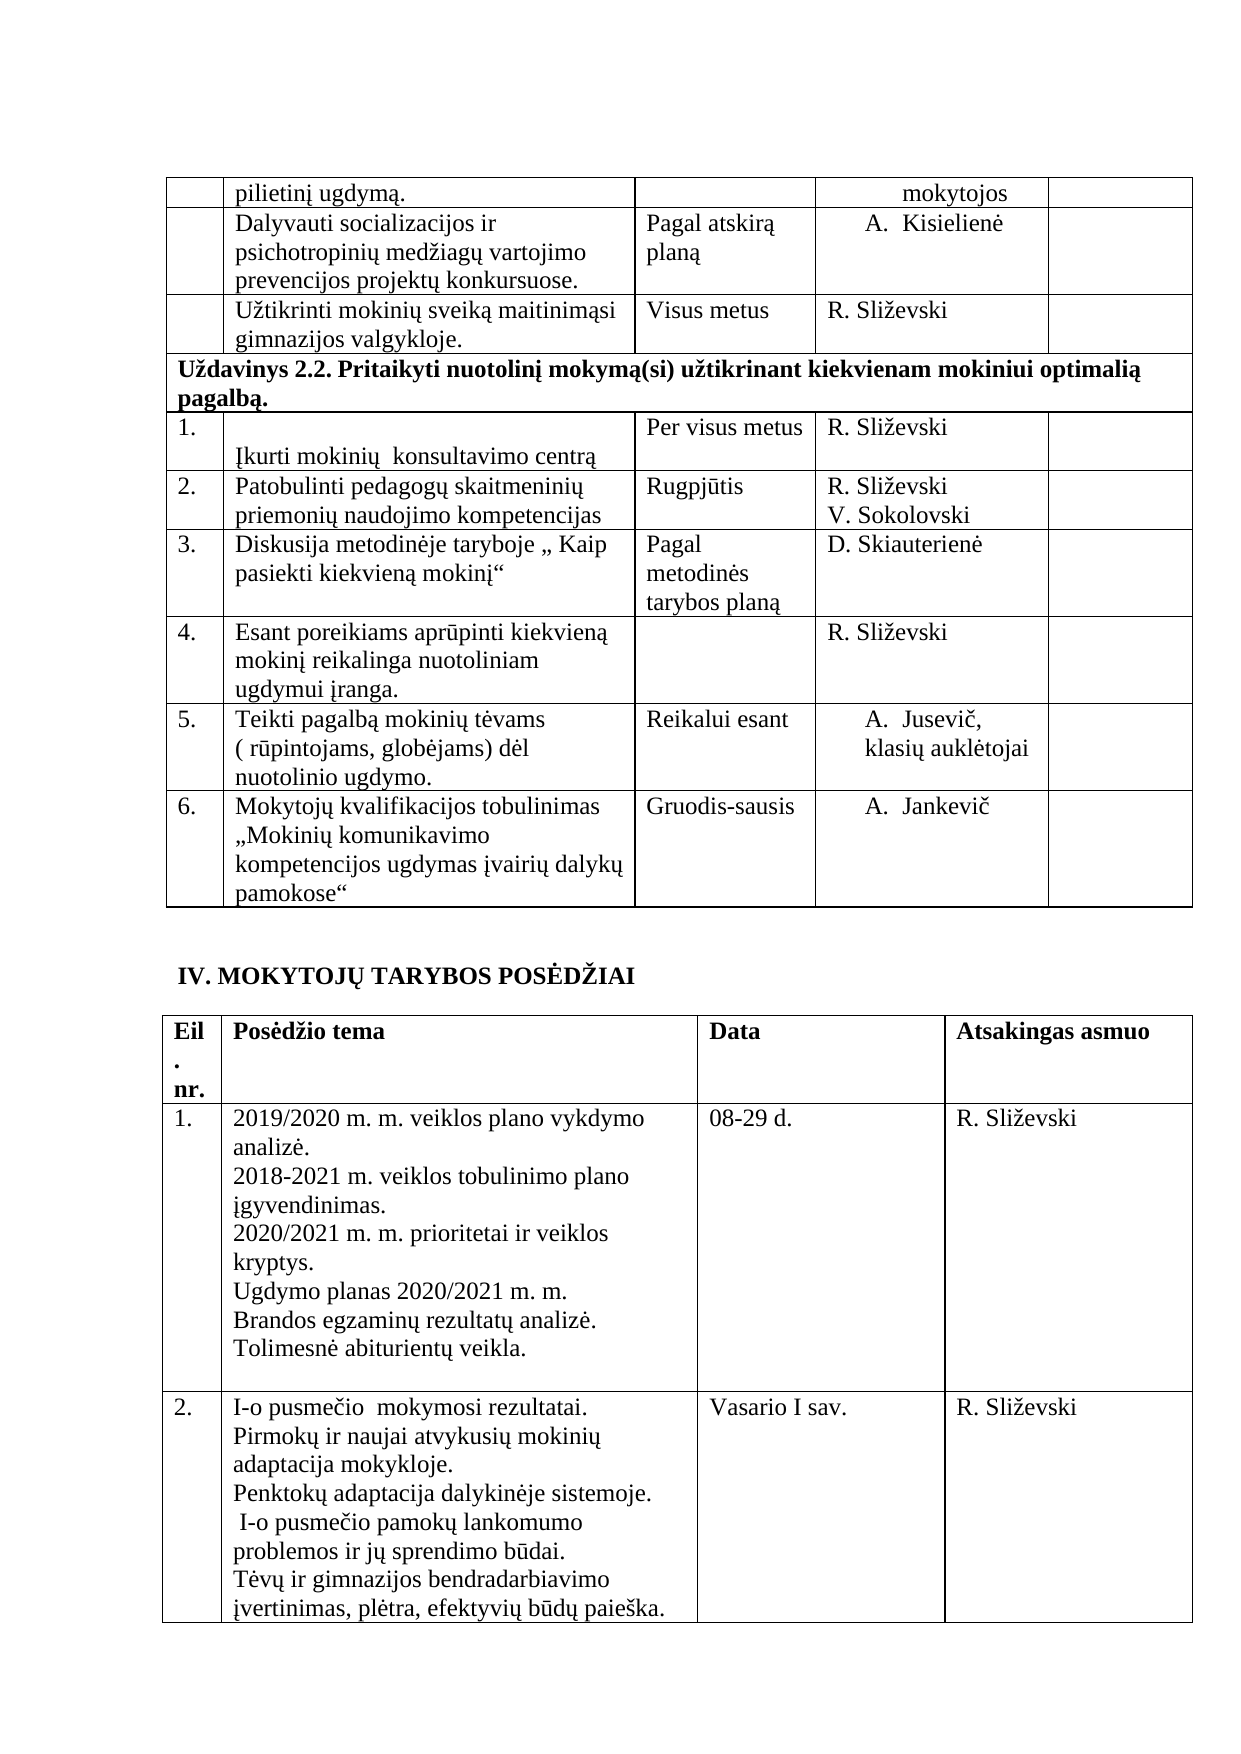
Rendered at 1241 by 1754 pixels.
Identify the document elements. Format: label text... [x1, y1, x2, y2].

table_header Data [698, 1016, 944, 1102]
table_cell D. Skiauterienė [816, 530, 1048, 616]
text IV. MOKYTOJŲ TARYBOS POSĖDŽIAI [177, 961, 1181, 990]
table_cell 1. [163, 1104, 221, 1391]
table_cell Rugpjūtis [636, 471, 815, 528]
table_header Posėdžio tema [222, 1016, 697, 1102]
table_cell [1049, 617, 1192, 703]
table_cell R. Sliževski [816, 617, 1048, 703]
table_cell Mokytojų kvalifikacijos tobulinimas „Mokinių komunikavimo kompetencijos ugdymas įvairių dalykų pamokose“ [224, 791, 634, 906]
table_cell 5. [167, 704, 223, 790]
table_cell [222, 1392, 697, 1622]
table_cell Uždavinys 2.2. Pritaikyti nuotolinį mokymą(si) užtikrinant kiekvienam mokiniui optimalią pagalbą. [167, 354, 1192, 411]
table_cell 4. [167, 617, 223, 703]
table_cell [1049, 295, 1192, 353]
table_cell Jusevič, klasių auklėtojai [816, 704, 1048, 790]
table_cell [167, 295, 223, 353]
table_cell Esant poreikiams aprūpinti kiekvieną mokinį reikalinga nuotoliniam ugdymui įranga. [224, 617, 634, 703]
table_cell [816, 178, 1048, 207]
table_cell R. Sliževski [816, 295, 1048, 353]
table_cell R. Sliževski [946, 1392, 1192, 1622]
table_cell R. Sliževski V. Sokolovski [816, 471, 1048, 528]
table_cell Visus metus [636, 295, 815, 353]
table_cell [167, 178, 223, 207]
table_cell [167, 208, 223, 294]
table_cell 2. [163, 1392, 221, 1622]
table_cell Patobulinti pedagogų skaitmeninių priemonių naudojimo kompetencijas [224, 471, 634, 528]
table_cell Teikti pagalbą mokinių tėvams ( rūpintojams, globėjams) dėl nuotolinio ugdymo. [224, 704, 634, 790]
table_cell Diskusija metodinėje taryboje „ Kaip pasiekti kiekvieną mokinį“ [224, 530, 634, 616]
table_cell [1049, 530, 1192, 616]
table_cell 6. [167, 791, 223, 906]
table_cell 1. [167, 413, 223, 470]
table_header Eil. nr. [163, 1016, 221, 1102]
table_cell R. Sliževski [946, 1104, 1192, 1391]
table_cell [1049, 413, 1192, 470]
table_cell Gruodis-sausis [636, 791, 815, 906]
table_cell Reikalui esant [636, 704, 815, 790]
table_cell Per visus metus [636, 413, 815, 470]
table_cell [1049, 178, 1192, 207]
table_cell Jankevič [816, 791, 1048, 906]
table_cell [1049, 704, 1192, 790]
table_cell 3. [167, 530, 223, 616]
table_header Atsakingas asmuo [946, 1016, 1192, 1102]
table_cell Užtikrinti mokinių sveiką maitinimąsi gimnazijos valgykloje. [224, 295, 634, 353]
table_cell R. Sliževski [816, 413, 1048, 470]
table_cell [1049, 791, 1192, 906]
table_cell Pagal metodinės tarybos planą [636, 530, 815, 616]
table_cell Dalyvauti socializacijos ir psichotropinių medžiagų vartojimo prevencijos projektų konkursuose. [224, 208, 634, 294]
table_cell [636, 178, 815, 207]
table_cell [1049, 208, 1192, 294]
table_cell Pagal atskirą planą [636, 208, 815, 294]
table_cell 08-29 d. [698, 1104, 944, 1391]
table_cell Vasario I sav. [698, 1392, 944, 1622]
table_cell Kisielienė [816, 208, 1048, 294]
table_cell [636, 617, 815, 703]
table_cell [224, 178, 634, 207]
table_cell 2. [167, 471, 223, 528]
table_cell 2019/2020 m. m. veiklos plano vykdymo analizė. 2018-2021 m. veiklos tobulinimo plano įgyvendinimas. 2020/2021 m. m. prioritetai ir veiklos kryptys. Ugdymo planas 2020/2021 m. m. Brandos egzaminų rezultatų analizė. Tolimesnė abiturientų veikla. [222, 1104, 697, 1391]
table_cell [1049, 471, 1192, 528]
table_cell Įkurti mokinių konsultavimo centrą [224, 413, 634, 470]
